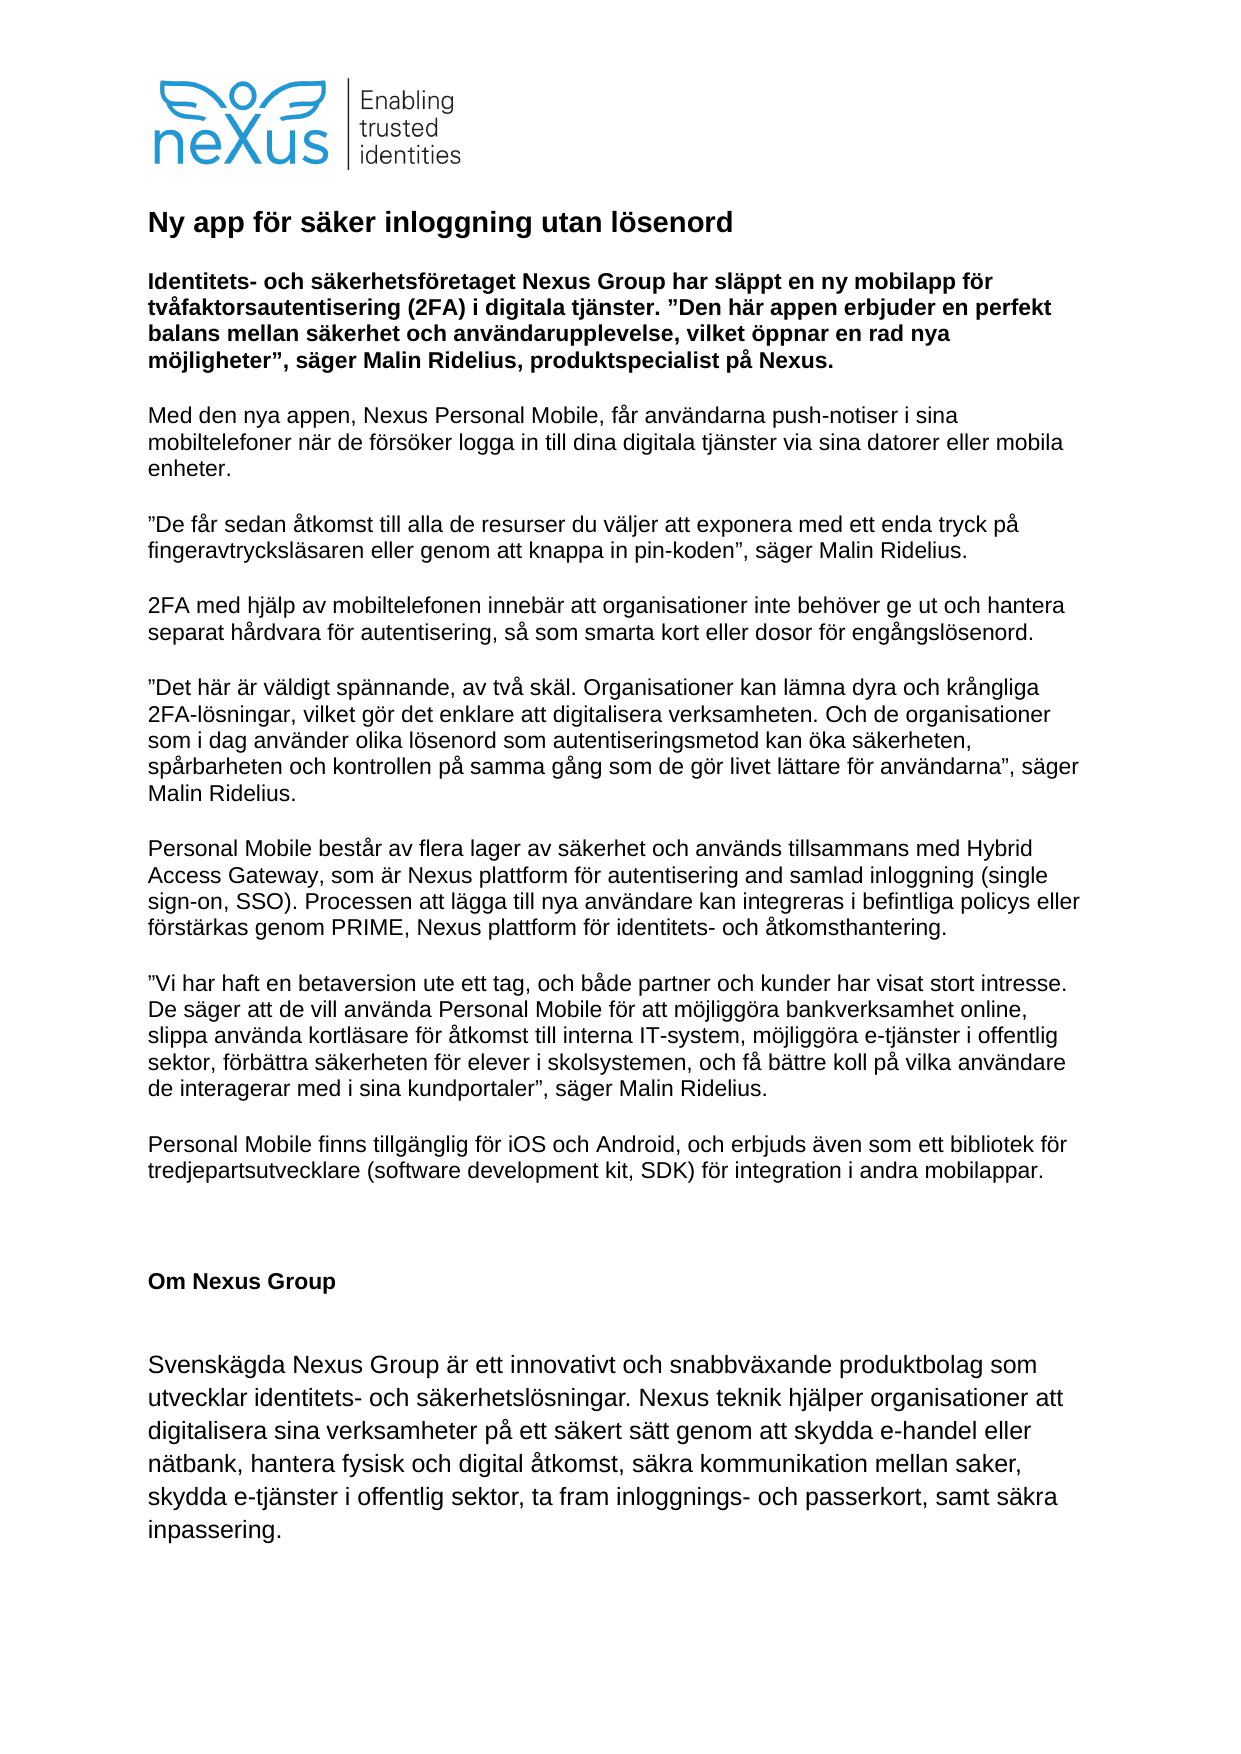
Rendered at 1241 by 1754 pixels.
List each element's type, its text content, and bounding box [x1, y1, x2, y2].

text 2FA med hjälp av mobiltelefonen innebär att organisationer inte behöver ge ut och hantera separat hårdvara för autentisering, så som smarta kort eller dosor för engångslösenord. [148, 592, 1093, 645]
text Med den nya appen, Nexus Personal Mobile, får användarna push-notiser i sina mobiltelefoner när de försöker logga in till dina digitala tjänster via sina datorer eller mobila enheter. [148, 402, 1093, 481]
text ”Det här är väldigt spännande, av två skäl. Organisationer kan lämna dyra och krångliga 2FA-lösningar, vilket gör det enklare att digitalisera verksamheten. Och de organisationer som i dag använder olika lösenord som autentiseringsmetod kan öka säkerheten, spårbarheten och kontrollen på samma gång som de gör livet lättare för användarna”, säger Malin Ridelius. [148, 674, 1093, 806]
text ”De får sedan åtkomst till alla de resurser du väljer att exponera med ett enda tryck på fingeravtrycksläsaren eller genom att knappa in pin-koden”, säger Malin Ridelius. [148, 511, 1093, 563]
text Om Nexus Group [148, 1268, 1093, 1294]
text ”Vi har haft en betaversion ute ett tag, och både partner och kunder har visat stort intresse. De säger att de vill använda Personal Mobile för att möjliggöra bankverksamhet online, slippa använda kortläsare för åtkomst till interna IT-system, möjliggöra e-tjänster i offentlig sektor, förbättra säkerheten för elever i skolsystemen, och få bättre koll på vilka användare de interagerar med i sina kundportaler”, säger Malin Ridelius. [148, 970, 1093, 1102]
picture [147, 73, 467, 177]
text Personal Mobile består av flera lager av säkerhet och används tillsammans med Hybrid Access Gateway, som är Nexus plattform för autentisering and samlad inloggning (single sign-on, SSO). Processen att lägga till nya användare kan integreras i befintliga policys eller förstärkas genom PRIME, Nexus plattform för identitets- och åtkomsthantering. [148, 835, 1093, 941]
text Identitets- och säkerhetsföretaget Nexus Group har släppt en ny mobilapp för tvåfaktorsautentisering (2FA) i digitala tjänster. ”Den här appen erbjuder en perfekt balans mellan säkerhet och användarupplevelse, vilket öppnar en rad nya möjligheter”, säger Malin Ridelius, produktspecialist på Nexus. [148, 268, 1093, 373]
list Svenskägda Nexus Group är ett innovativt och snabbväxande produktbolag som utvecklar identitets- och säkerhetslösningar. Nexus teknik hjälper organisationer att digitalisera sina verksamheter på ett säkert sätt genom att skydda e-handel eller nätbank, hantera fysisk och digital åtkomst, säkra kommunikation mellan saker, skydda e-tjänster i offentlig sektor, ta fram inloggnings- och passerkort, samt säkra inpassering. [148, 1350, 1093, 1544]
text Personal Mobile finns tillgänglig för iOS och Android, och erbjuds även som ett bibliotek för tredjepartsutvecklare (software development kit, SDK) för integration i andra mobilappar. [148, 1131, 1093, 1183]
text Ny app för säker inloggning utan lösenord [148, 205, 1093, 238]
